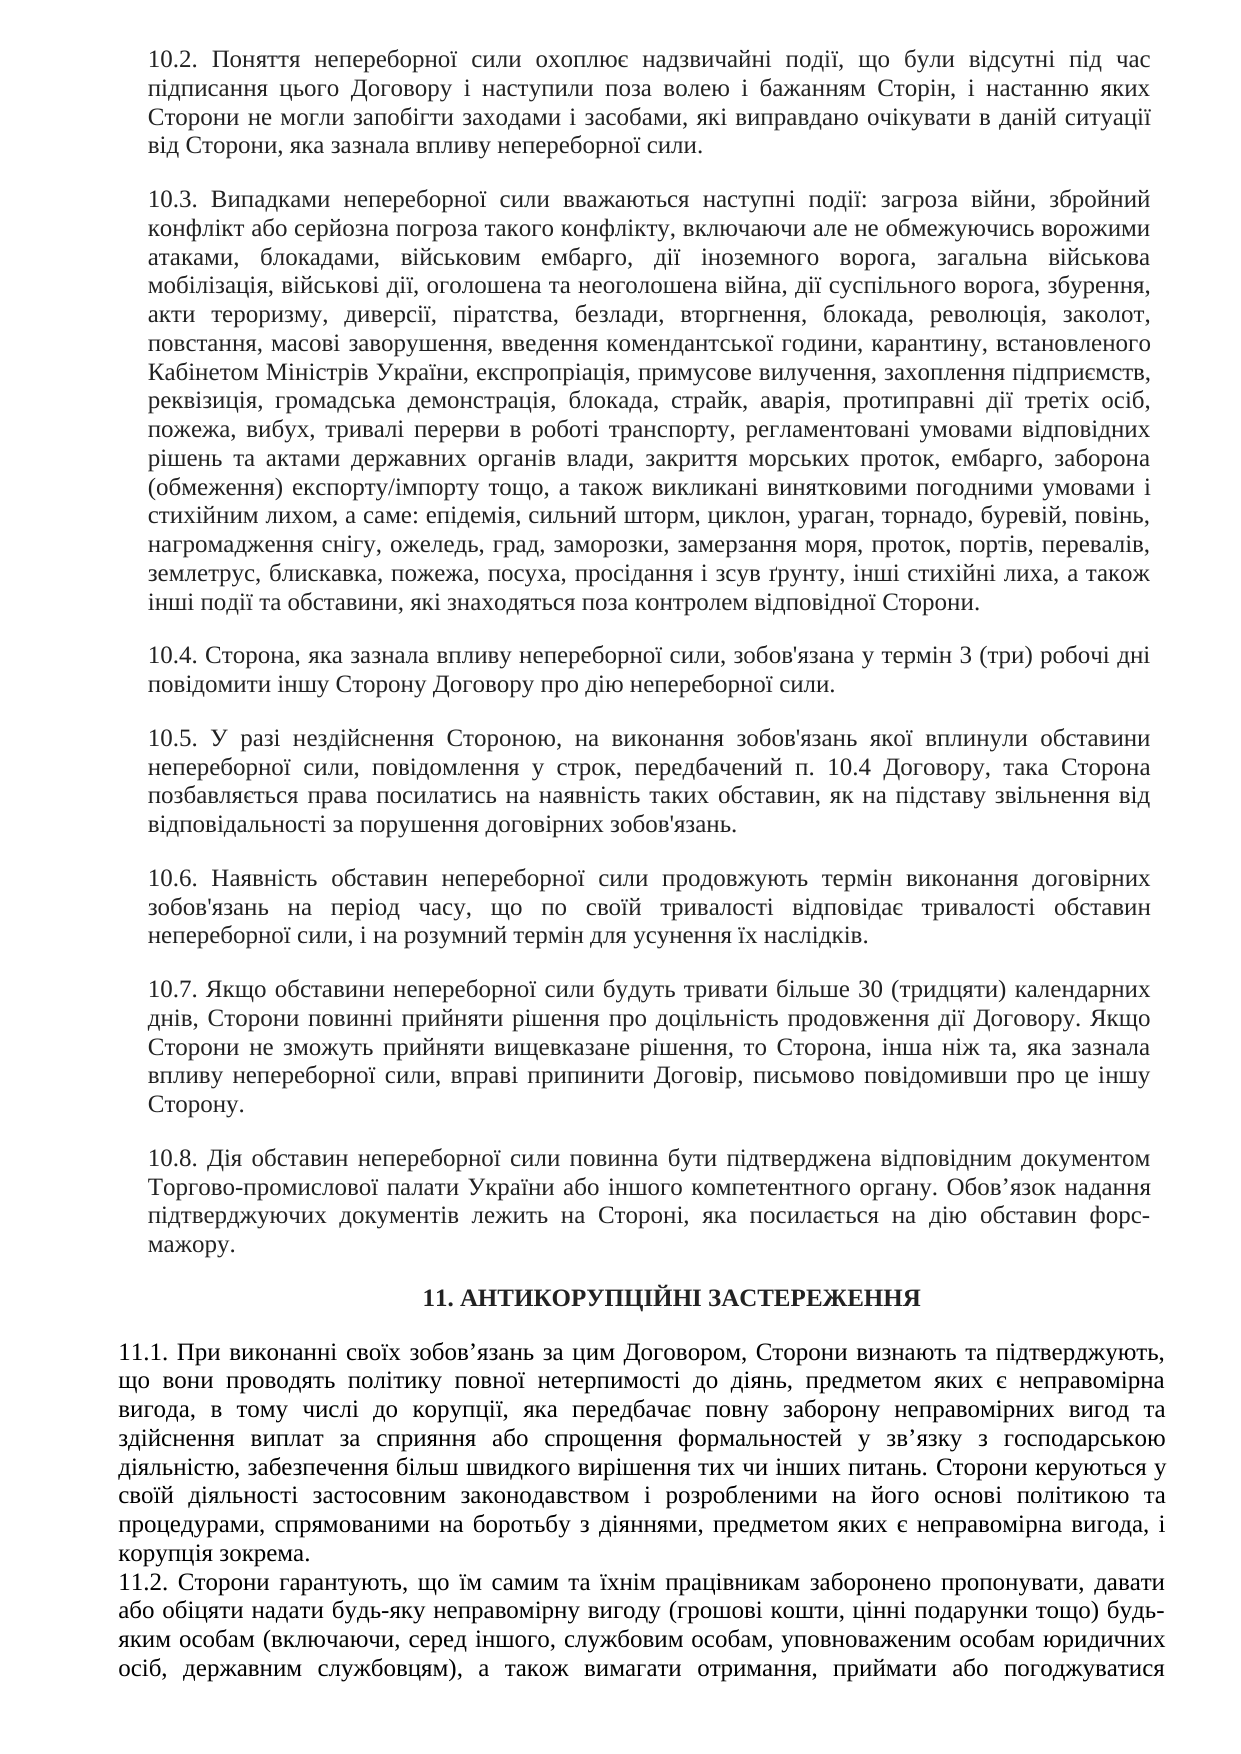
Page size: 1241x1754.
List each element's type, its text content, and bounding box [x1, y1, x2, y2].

text 10.8. Дія обставин непереборної сили повинна бути підтверджена відповідним документом Торгово-промислової палати України або іншого компетентного органу. Обов’язок надання підтверджуючих документів лежить на Стороні, яка посилається на дію обставин форс-мажору. [148, 1143, 1152, 1258]
text 10.7. Якщо обставини непереборної сили будуть тривати більше 30 (тридцяти) календарних днів, Сторони повинні прийняти рішення про доцільність продовження дії Договору. Якщо Сторони не зможуть прийняти вищевказане рішення, то Сторона, інша ніж та, яка зазнала впливу непереборної сили, вправі припинити Договір, письмово повідомивши про це іншу Сторону. [148, 974, 1152, 1118]
text 10.4. Сторона, яка зазнала впливу непереборної сили, зобов'язана у термін 3 (три) робочі дні повідомити іншу Сторону Договору про дію непереборної сили. [148, 641, 1152, 698]
text 10.2. Поняття непереборної сили охоплює надзвичайні події, що були відсутні під час підписання цього Договору і наступили поза волею і бажанням Сторін, і настанню яких Сторони не могли запобігти заходами і засобами, які виправдано очікувати в даній ситуації від Сторони, яка зазнала впливу непереборної сили. [148, 44, 1152, 159]
text 11.1. При виконанні своїх зобов’язань за цим Договором, Сторони визнають та підтверджують, що вони проводять політику повної нетерпимості до діянь, предметом яких є неправомірна вигода, в тому числі до корупції, яка передбачає повну заборону неправомірних вигод та здійснення виплат за сприяння або спрощення формальностей у зв’язку з господарською діяльністю, забезпечення більш швидкого вирішення тих чи інших питань. Сторони керуються у своїй діяльності застосовним законодавством і розробленими на його основі політикою та процедурами, спрямованими на боротьбу з діяннями, предметом яких є неправомірна вигода, і корупція зокрема. [118, 1337, 1166, 1567]
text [118, 1567, 1166, 1682]
text 10.5. У разі нездійснення Стороною, на виконання зобов'язань якої вплинули обставини непереборної сили, повідомлення у строк, передбачений п. 10.4 Договору, така Сторона позбавляється права посилатись на наявність таких обставин, як на підставу звільнення від відповідальності за порушення договірних зобов'язань. [148, 723, 1152, 838]
text 10.3. Випадками непереборної сили вважаються наступні події: загроза війни, збройний конфлікт або серйозна погроза такого конфлікту, включаючи але не обмежуючись ворожими атаками, блокадами, військовим ембарго, дії іноземного ворога, загальна військова мобілізація, військові дії, оголошена та неоголошена війна, дії суспільного ворога, збурення, акти тероризму, диверсії, піратства, безлади, вторгнення, блокада, революція, заколот, повстання, масові заворушення, введення комендантської години, карантину, встановленого Кабінетом Міністрів України, експропріація, примусове вилучення, захоплення підприємств, реквізиція, громадська демонстрація, блокада, страйк, аварія, протиправні дії третіх осіб, пожежа, вибух, тривалі перерви в роботі транспорту, регламентовані умовами відповідних рішень та актами державних органів влади, закриття морських проток, ембарго, заборона (обмеження) експорту/імпорту тощо, а також викликані винятковими погодними умовами і стихійним лихом, а саме: епідемія, сильний шторм, циклон, ураган, торнадо, буревій, повінь, нагромадження снігу, ожеледь, град, заморозки, замерзання моря, проток, портів, перевалів, землетрус, блискавка, пожежа, посуха, просідання і зсув ґрунту, інші стихійні лиха, а також інші події та обставини, які знаходяться поза контролем відповідної Сторони. [148, 184, 1152, 616]
text 10.6. Наявність обставин непереборної сили продовжують термін виконання договірних зобов'язань на період часу, що по своїй тривалості відповідає тривалості обставин непереборної сили, і на розумний термін для усунення їх наслідків. [148, 863, 1152, 949]
text 11. АНТИКОРУПЦІЙНІ ЗАСТЕРЕЖЕННЯ [148, 1283, 1152, 1312]
